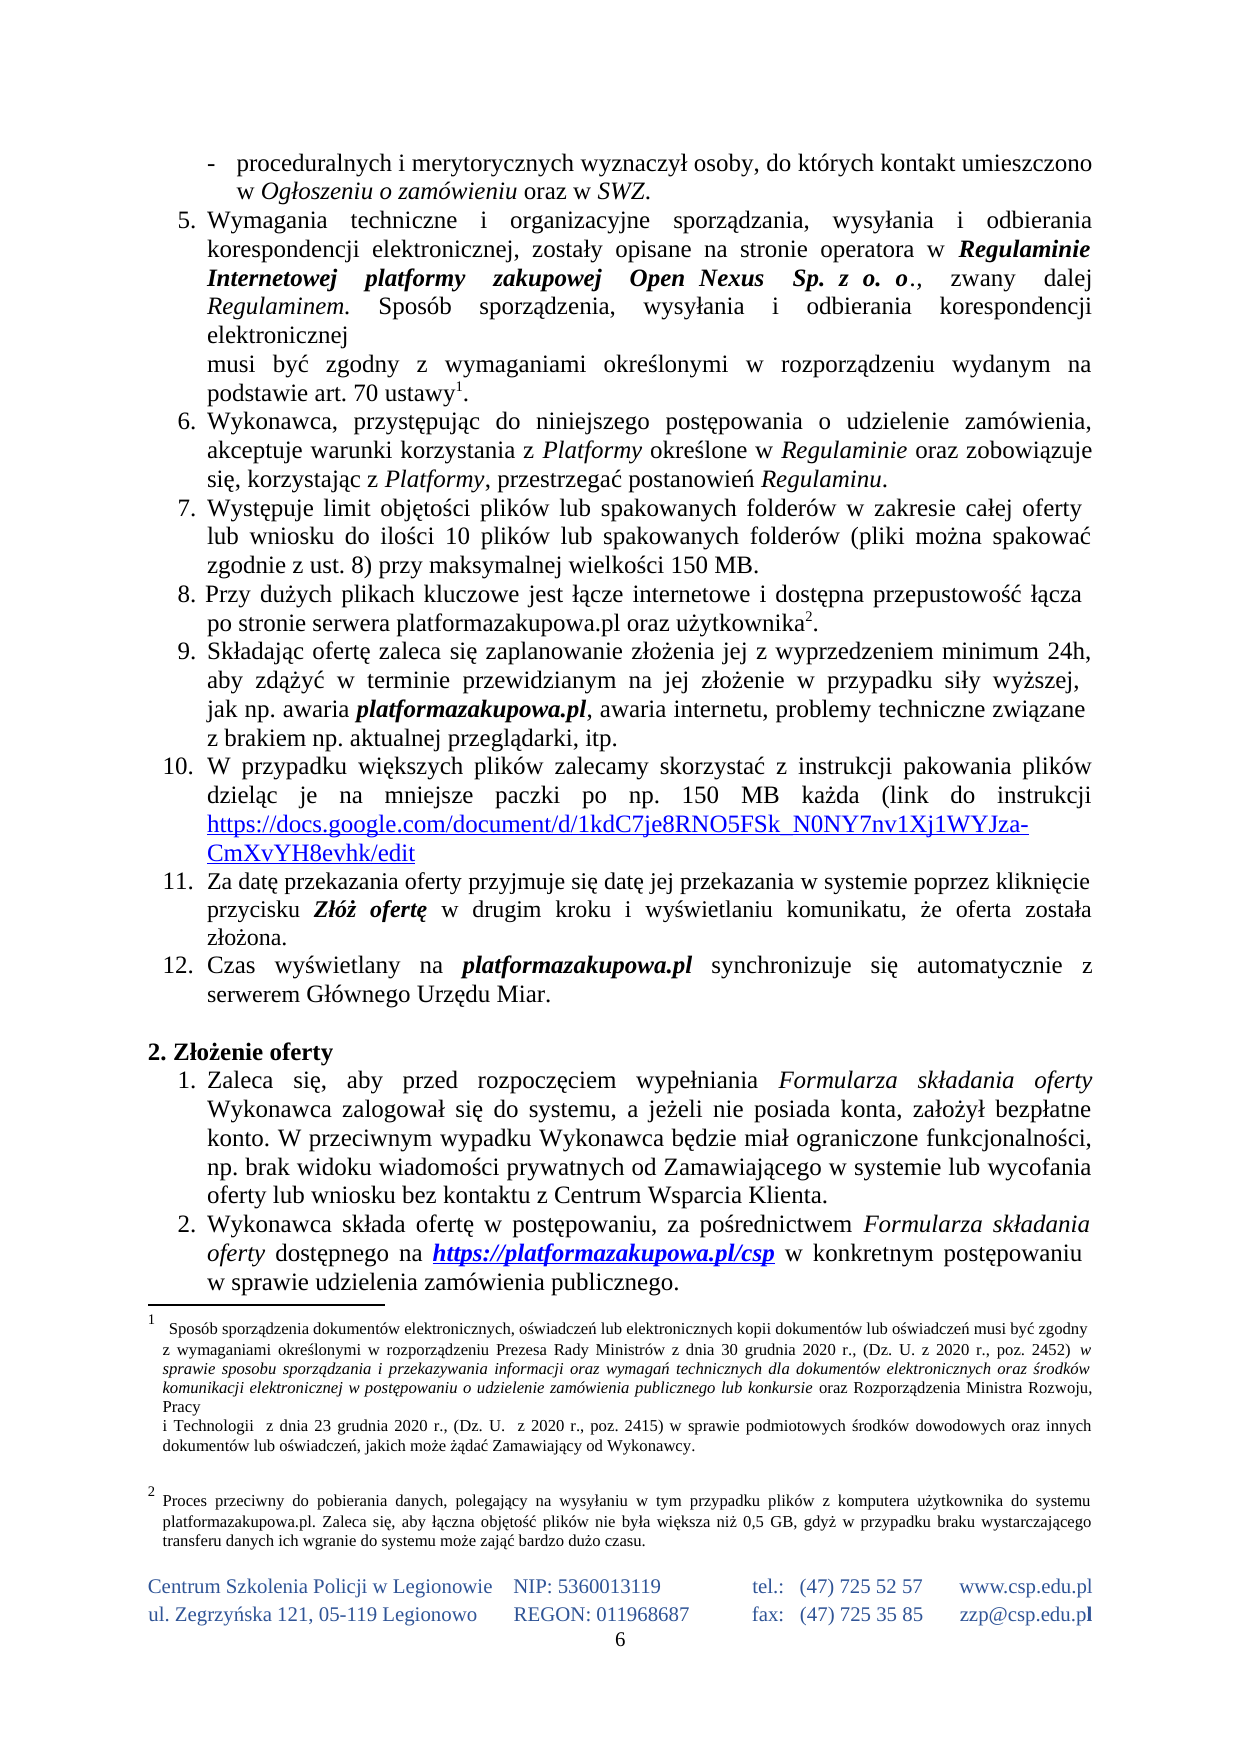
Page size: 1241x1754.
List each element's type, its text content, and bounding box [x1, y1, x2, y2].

list Wykonawca, przystępując do niniejszego postępowania o udzielenie zamówienia, akceptuje warunki korzystania z Platformy określone w Regulaminie oraz zobowiązuje się, korzystając z Platformy, przestrzegać postanowień Regulaminu. [177, 406, 1092, 493]
list Występuje limit objętości plików lub spakowanych folderów w zakresie całej oferty lub wniosku do ilości 10 plików lub spakowanych folderów (pliki można spakować zgodnie z ust. 8) przy maksymalnej wielkości 150 MB. [177, 493, 1092, 579]
text 11. Za datę przekazania oferty przyjmuje się datę jej przekazania w systemie poprzez kliknięcie przycisku Złóż ofertę w drugim kroku i wyświetlaniu komunikatu, że oferta została złożona. [162, 866, 1092, 950]
text 10. W przypadku większych plików zalecamy skorzystać z instrukcji pakowania plików dzieląc je na mniejsze paczki po np. 150 MB każda (link do instrukcji https://docs.google.com/document/d/1kdC7je8RNO5FSk_N0NY7nv1Xj1WYJza-CmXvYH8evhk/edit [162, 751, 1092, 866]
text 8. Przy dużych plikach kluczowe jest łącze internetowe i dostępna przepustowość łącza po stronie serwera platformazakupowa.pl oraz użytkownika. [177, 579, 1092, 636]
text 1. Zaleca się, aby przed rozpoczęciem wypełniania Formularza składania oferty Wykonawca zalogował się do systemu, a jeżeli nie posiada konta, założył bezpłatne konto. W przeciwnym wypadku Wykonawca będzie miał ograniczone funkcjonalności, np. brak widoku wiadomości prywatnych od Zamawiającego w systemie lub wycofania oferty lub wniosku bez kontaktu z Centrum Wsparcia Klienta. [177, 1065, 1092, 1209]
text 12. Czas wyświetlany na platformazakupowa.pl synchronizuje się automatycznie z serwerem Głównego Urzędu Miar. [162, 950, 1092, 1008]
text 2. Wykonawca składa ofertę w postępowaniu, za pośrednictwem Formularza składania oferty dostępnego na https://platformazakupowa.pl/csp w konkretnym postępowaniu w sprawie udzielenia zamówienia publicznego. [177, 1209, 1092, 1295]
list Wymagania techniczne i organizacyjne sporządzania, wysyłania i odbierania korespondencji elektronicznej, zostały opisane na stronie operatora w Regulaminie Internetowej platformy zakupowej Open Nexus Sp. z o. o., zwany dalej Regulaminem. Sposób sporządzenia, wysyłania i odbierania korespondencji elektronicznej musi być zgodny z wymaganiami określonymi w rozporządzeniu wydanym na podstawie art. 70 ustawy. [177, 205, 1092, 406]
text 9. Składając ofertę zaleca się zaplanowanie złożenia jej z wyprzedzeniem minimum 24h, aby zdążyć w terminie przewidzianym na jej złożenie w przypadku siły wyższej, jak np. awaria platformazakupowa.pl, awaria internetu, problemy techniczne związane z brakiem np. aktualnej przeglądarki, itp. [177, 636, 1092, 751]
text - proceduralnych i merytorycznych wyznaczył osoby, do których kontakt umieszczono w Ogłoszeniu o zamówieniu oraz w SWZ. [207, 148, 1092, 205]
text 2. Złożenie oferty [148, 1037, 1092, 1065]
